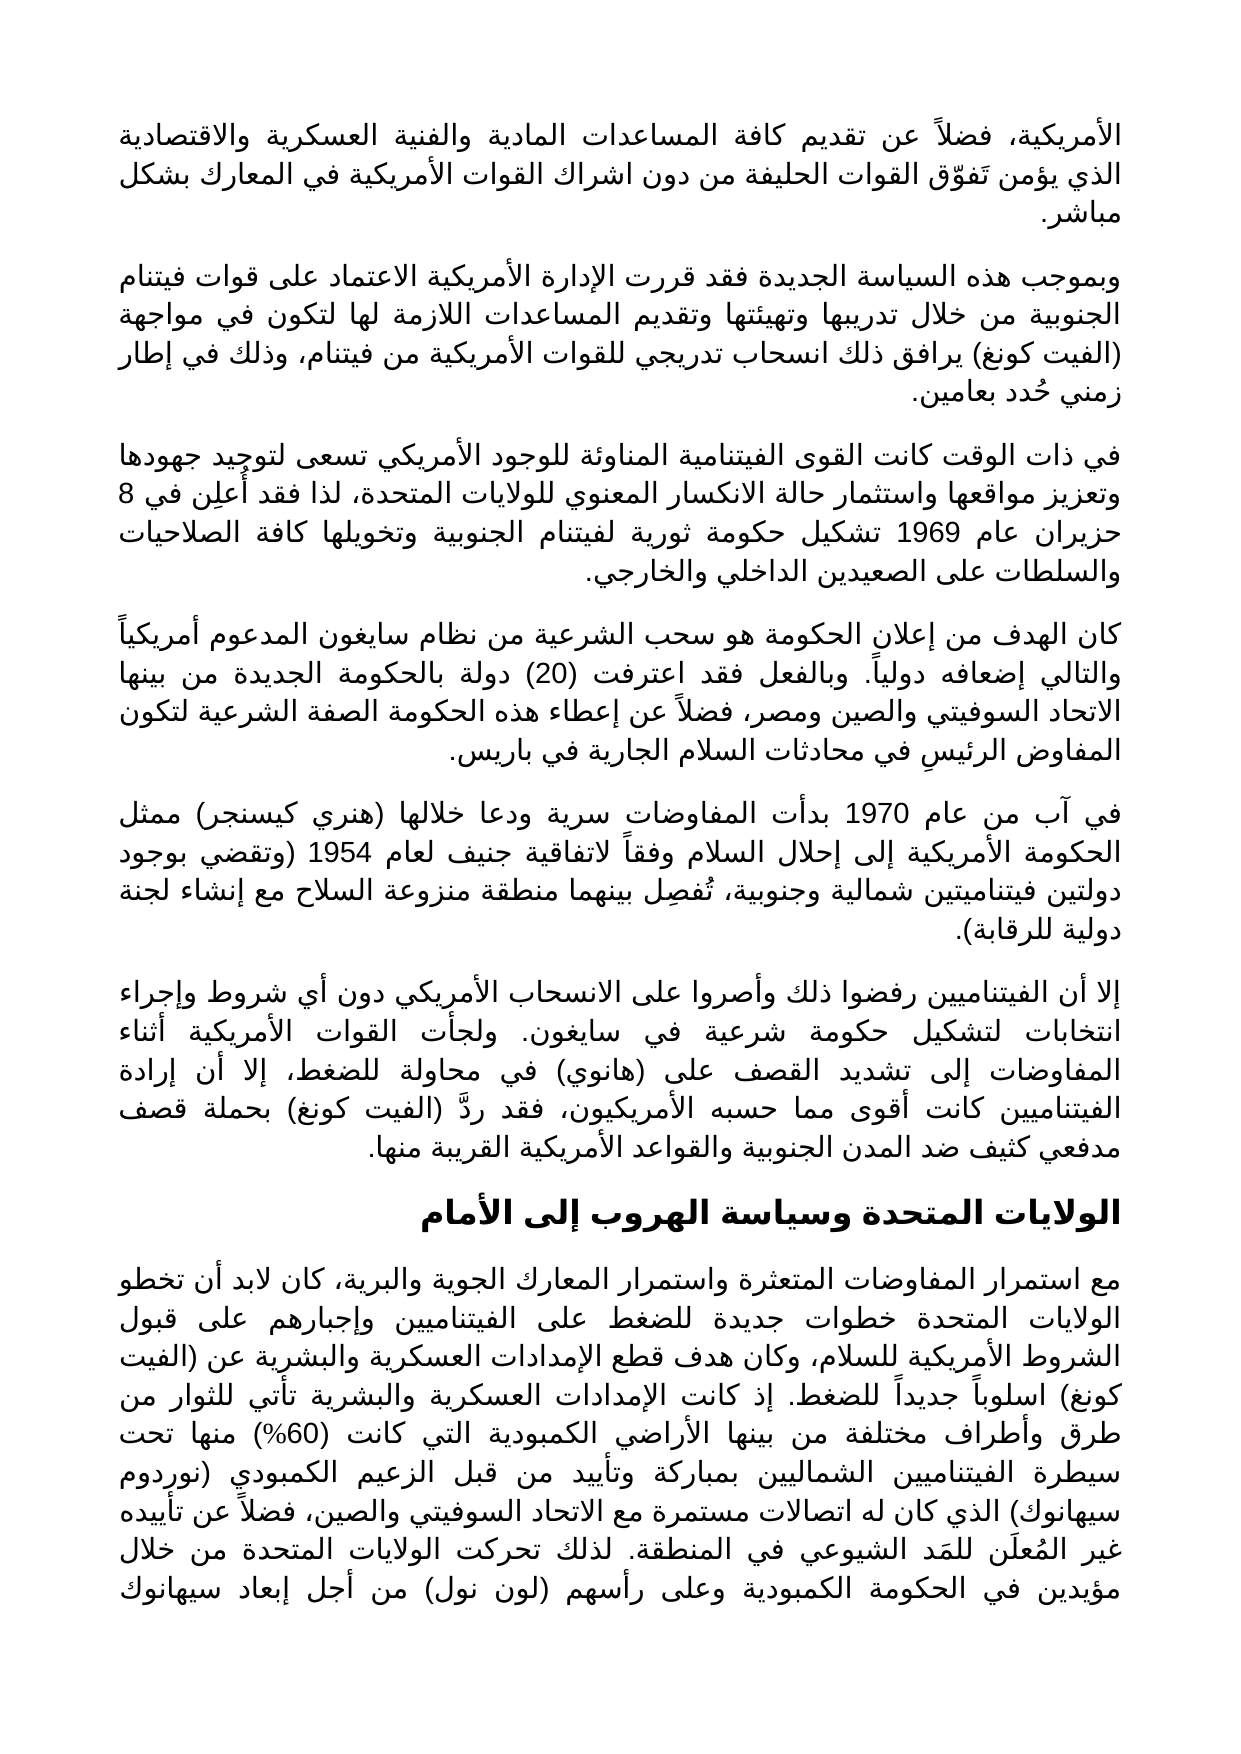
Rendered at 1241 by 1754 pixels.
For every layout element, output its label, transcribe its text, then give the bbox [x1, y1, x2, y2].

text وبموجب هذه السياسة الجديدة فقد قررت الإدارة الأمريكية الاعتماد على قوات فيتنام الجنوبية من خلال تدريبها وتهيئتها وتقديم المساعدات اللازمة لها لتكون في مواجهة (الفيت كونغ) يرافق ذلك انسحاب تدريجي للقوات الأمريكية من فيتنام، وذلك في إطار زمني حُدد بعامين. [118, 259, 1122, 408]
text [118, 118, 1122, 229]
text إلا أن الفيتناميين رفضوا ذلك وأصروا على الانسحاب الأمريكي دون أي شروط وإجراء انتخابات لتشكيل حكومة شرعية في سايغون. ولجأت القوات الأمريكية أثناء المفاوضات إلى تشديد القصف على (هانوي) في محاولة للضغط، إلا أن إرادة الفيتناميين كانت أقوى مما حسبه الأمريكيون، فقد ردَّ (الفيت كونغ) بحملة قصف مدفعي كثيف ضد المدن الجنوبية والقواعد الأمريكية القريبة منها. [118, 975, 1122, 1163]
text كان الهدف من إعلان الحكومة هو سحب الشرعية من نظام سايغون المدعوم أمريكياً والتالي إضعافه دولياً. وبالفعل فقد اعترفت (20) دولة بالحكومة الجديدة من بينها الاتحاد السوفيتي والصين ومصر، فضلاً عن إعطاء هذه الحكومة الصفة الشرعية لتكون المفاوض الرئيسِ في محادثات السلام الجارية في باريس. [118, 617, 1122, 766]
text في ذات الوقت كانت القوى الفيتنامية المناوئة للوجود الأمريكي تسعى لتوحيد جهودها وتعزيز مواقعها واستثمار حالة الانكسار المعنوي للولايات المتحدة، لذا فقد أُعلِن في 8 حزيران عام 1969 تشكيل حكومة ثورية لفيتنام الجنوبية وتخويلها كافة الصلاحيات والسلطات على الصعيدين الداخلي والخارجي. [118, 438, 1122, 587]
text في آب من عام 1970 بدأت المفاوضات سرية ودعا خلالها (هنري كيسنجر) ممثل الحكومة الأمريكية إلى إحلال السلام وفقاً لاتفاقية جنيف لعام 1954 (وتقضي بوجود دولتين فيتناميتين شمالية وجنوبية، تُفصِل بينهما منطقة منزوعة السلاح مع إنشاء لجنة دولية للرقابة). [118, 796, 1122, 945]
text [118, 1262, 1122, 1604]
text الولايات المتحدة وسياسة الهروب إلى الأمام [118, 1193, 1122, 1232]
